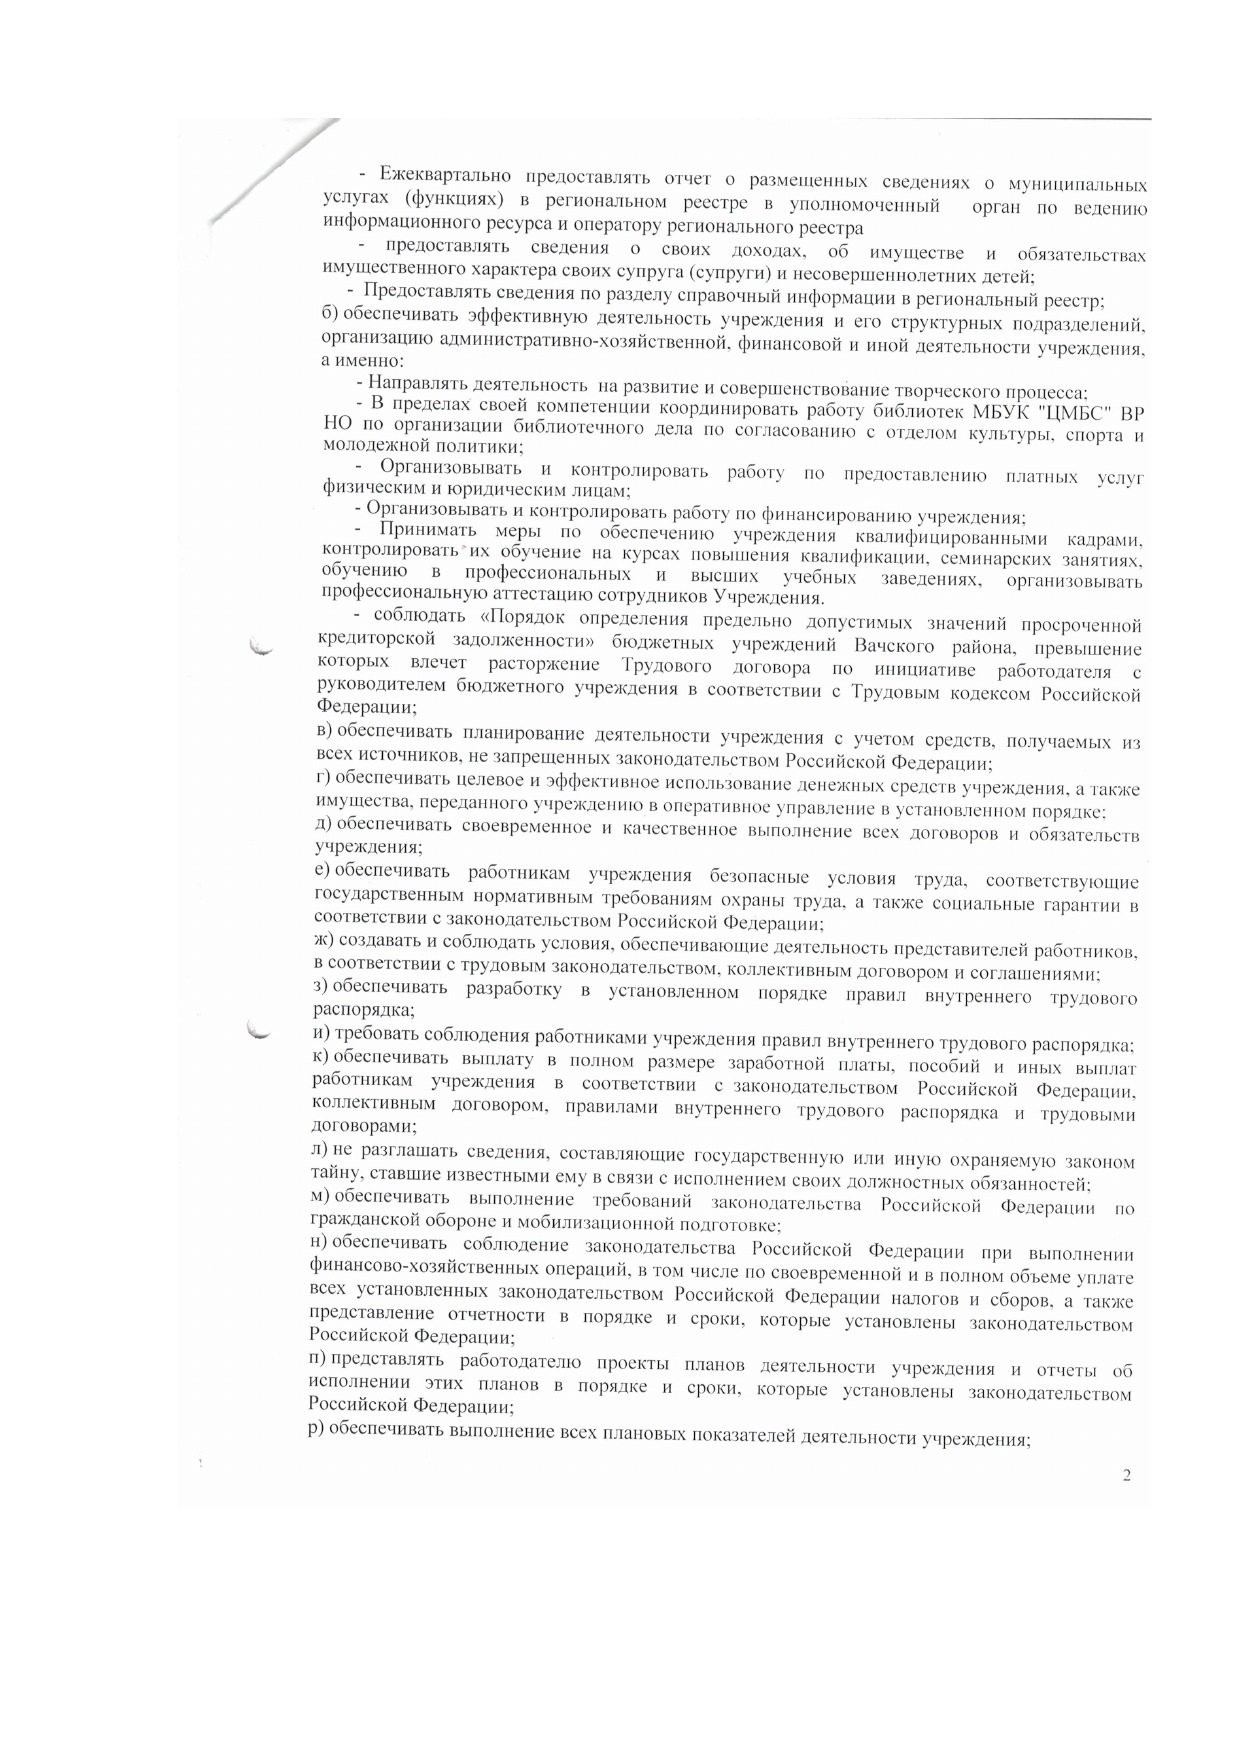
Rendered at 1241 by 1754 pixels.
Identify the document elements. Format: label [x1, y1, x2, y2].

picture [177, 118, 1152, 1508]
